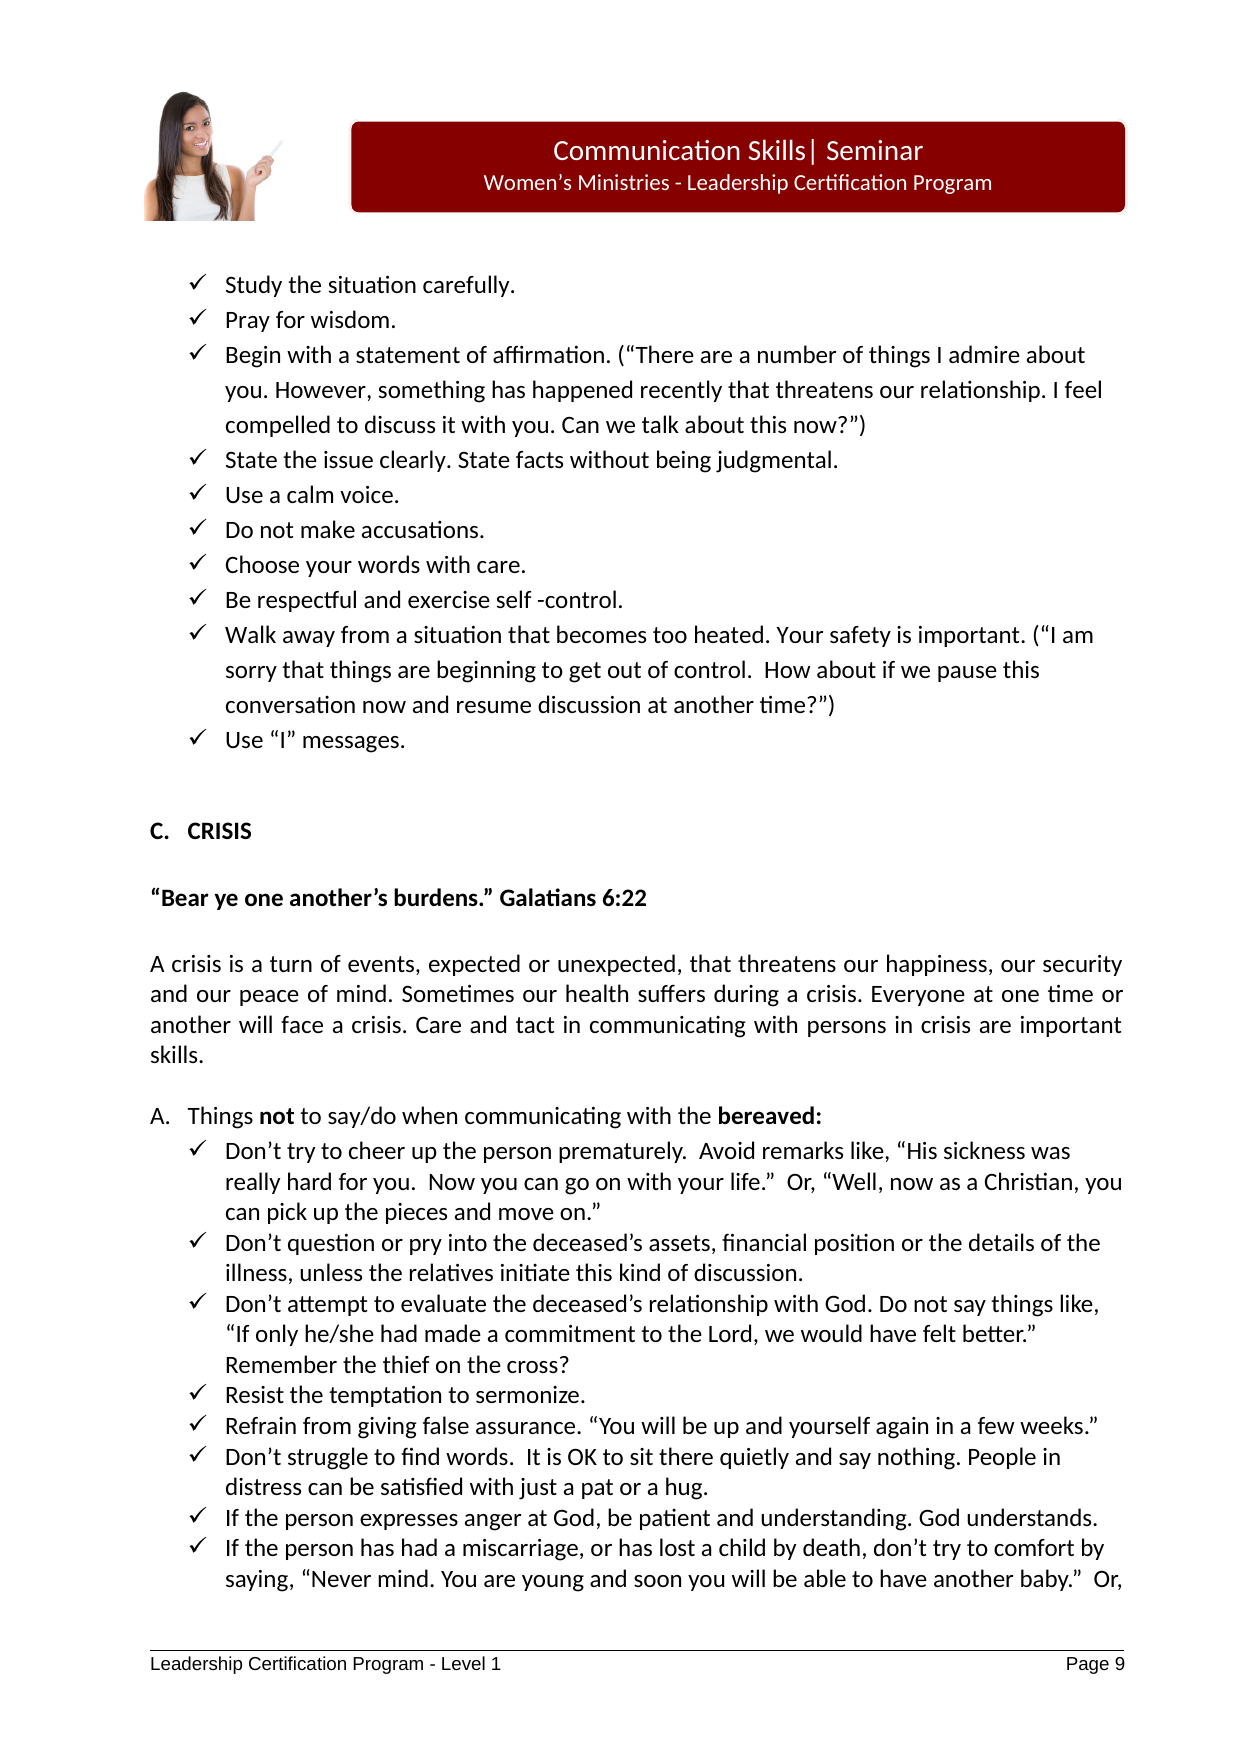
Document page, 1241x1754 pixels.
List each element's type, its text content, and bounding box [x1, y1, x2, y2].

list CRISIS [150, 815, 1125, 846]
list Refrain from giving false assurance. “You will be up and yourself again in a few weeks.” [187, 1410, 1125, 1441]
list Be respectful and exercise self -control. [187, 584, 1125, 614]
list If the person expresses anger at God, be patient and understanding. God understands. [187, 1502, 1125, 1532]
list Don’t struggle to find words. It is OK to sit there quietly and say nothing. People in distress can be satisfied with just a pat or a hug. [187, 1441, 1125, 1502]
picture [121, 71, 339, 221]
list State the issue clearly. State facts without being judgmental. [187, 444, 1125, 474]
list Don’t attempt to evaluate the deceased’s relationship with God. Do not say things like, “If only he/she had made a commitment to the Lord, we would have felt better.” Remember the thief on the cross? [187, 1288, 1125, 1379]
list Begin with a statement of affirmation. (“There are a number of things I admire about you. However, something has happened recently that threatens our relationship. I feel compelled to discuss it with you. Can we talk about this now?”) [187, 339, 1125, 439]
list Use “I” messages. [187, 724, 1125, 754]
list Pray for wisdom. [187, 304, 1125, 334]
list “Bear ye one another’s burdens.” Galatians 6:22 [150, 882, 1125, 913]
list Do not make accusations. [187, 514, 1125, 544]
list A crisis is a turn of events, expected or unexpected, that threatens our happiness, our security and our peace of mind. Sometimes our health suffers during a crisis. Everyone at one time or another will face a crisis. Care and tact in communicating with persons in crisis are important skills. [150, 948, 1125, 1070]
list Study the situation carefully. [187, 269, 1125, 299]
list Don’t question or pry into the deceased’s assets, financial position or the details of the illness, unless the relatives initiate this kind of discussion. [187, 1227, 1125, 1288]
list Walk away from a situation that becomes too heated. Your safety is important. (“I am sorry that things are beginning to get out of control. How about if we pause this conversation now and resume discussion at another time?”) [187, 619, 1125, 719]
list Don’t try to cheer up the person prematurely. Avoid remarks like, “His sickness was really hard for you. Now you can go on with your life.” Or, “Well, now as a Christian, you can pick up the pieces and move on.” [187, 1135, 1125, 1227]
list Resist the temptation to sermonize. [187, 1379, 1125, 1410]
list Use a calm voice. [187, 479, 1125, 509]
list Things not to say/do when communicating with the bereaved: [150, 1100, 1125, 1131]
list Choose your words with care. [187, 549, 1125, 579]
